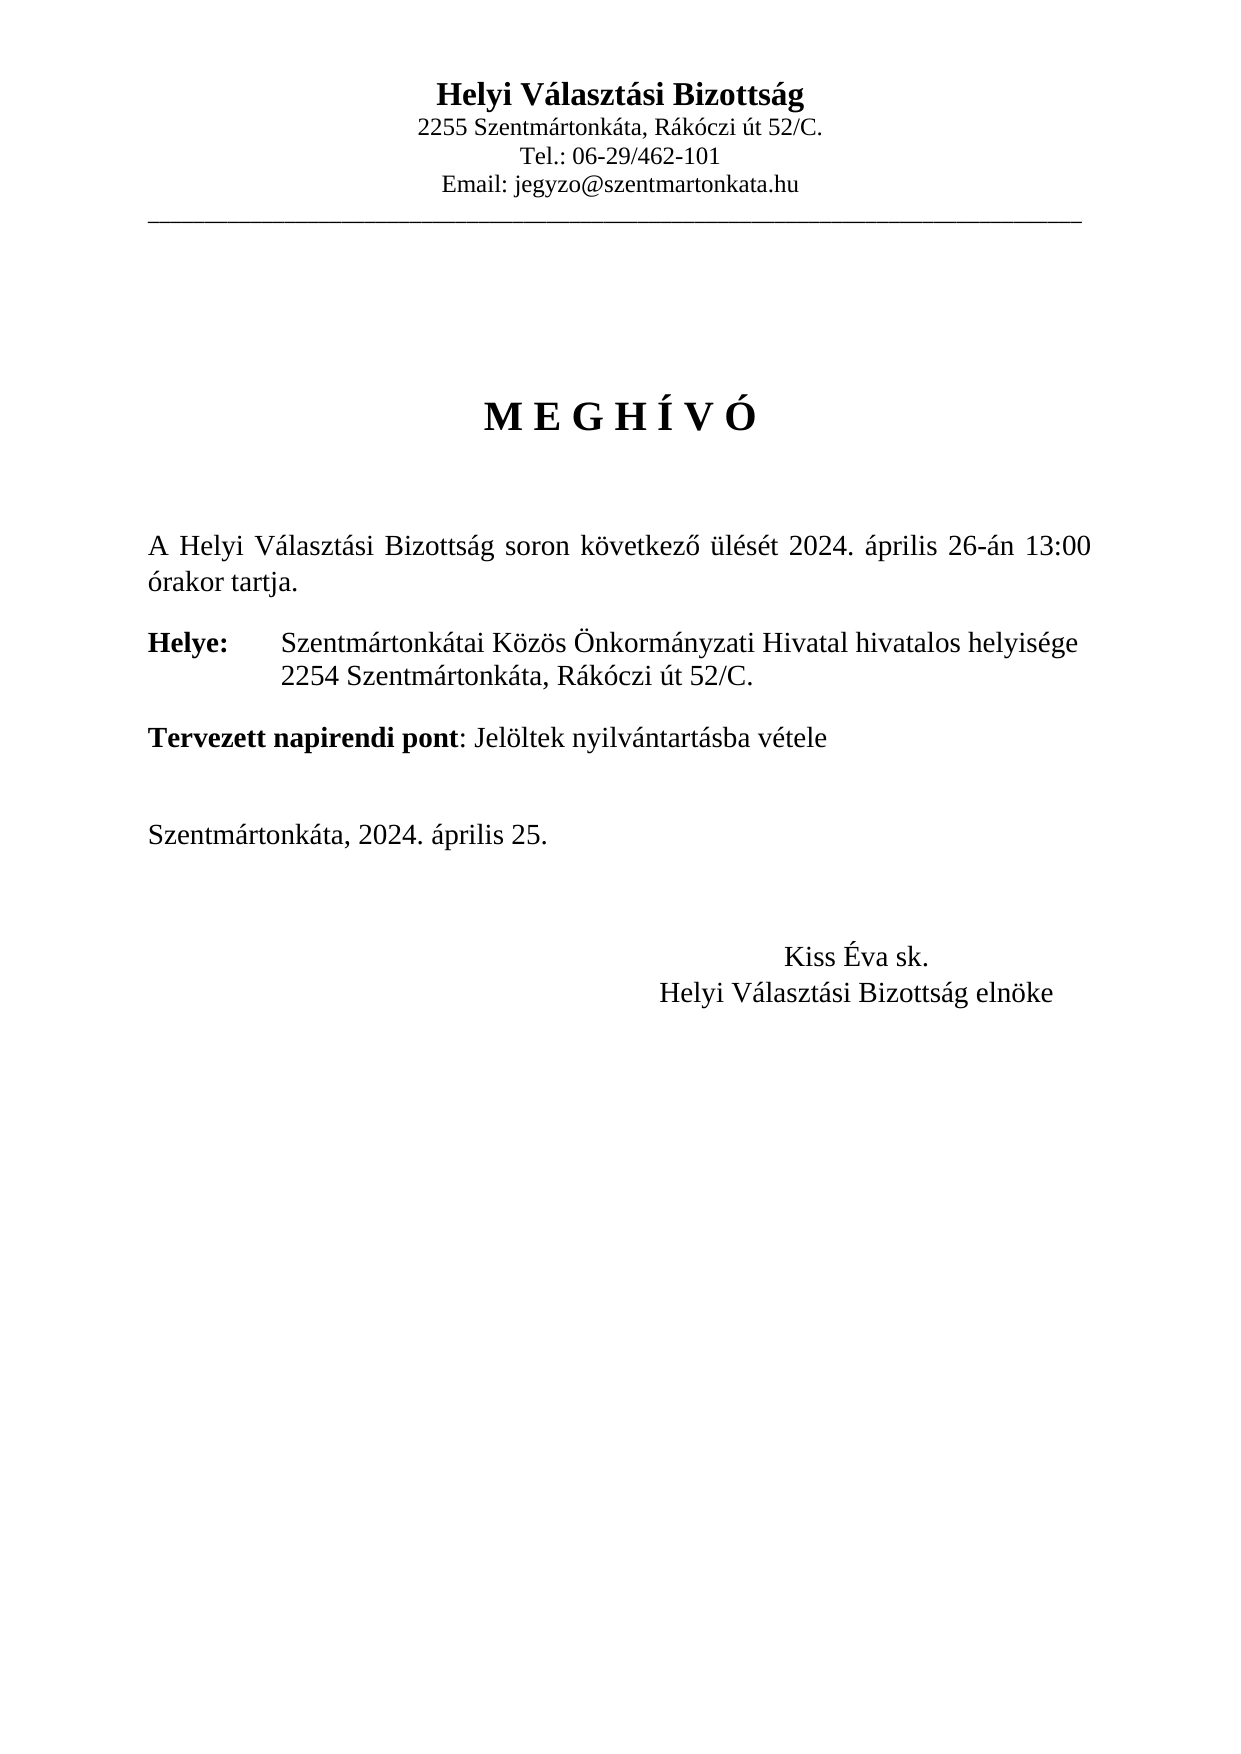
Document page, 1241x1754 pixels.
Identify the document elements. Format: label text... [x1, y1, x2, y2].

text A Helyi Választási Bizottság soron következő ülését 2024. április 26-án 13:00 órakor tartja. [148, 528, 1093, 597]
text Szentmártonkáta, 2024. április 25. [148, 817, 1093, 851]
text Helye: Szentmártonkátai Közös Önkormányzati Hivatal hivatalos helyisége [148, 625, 1093, 658]
text 2254 Szentmártonkáta, Rákóczi út 52/C. [148, 658, 1093, 692]
text Tervezett napirendi pont: Jelöltek nyilvántartásba vétele [148, 720, 1093, 753]
text Kiss Éva sk. [148, 939, 1093, 973]
text M E G H Í V Ó [148, 391, 1093, 439]
text Helyi Választási Bizottság elnöke [148, 975, 1093, 1009]
